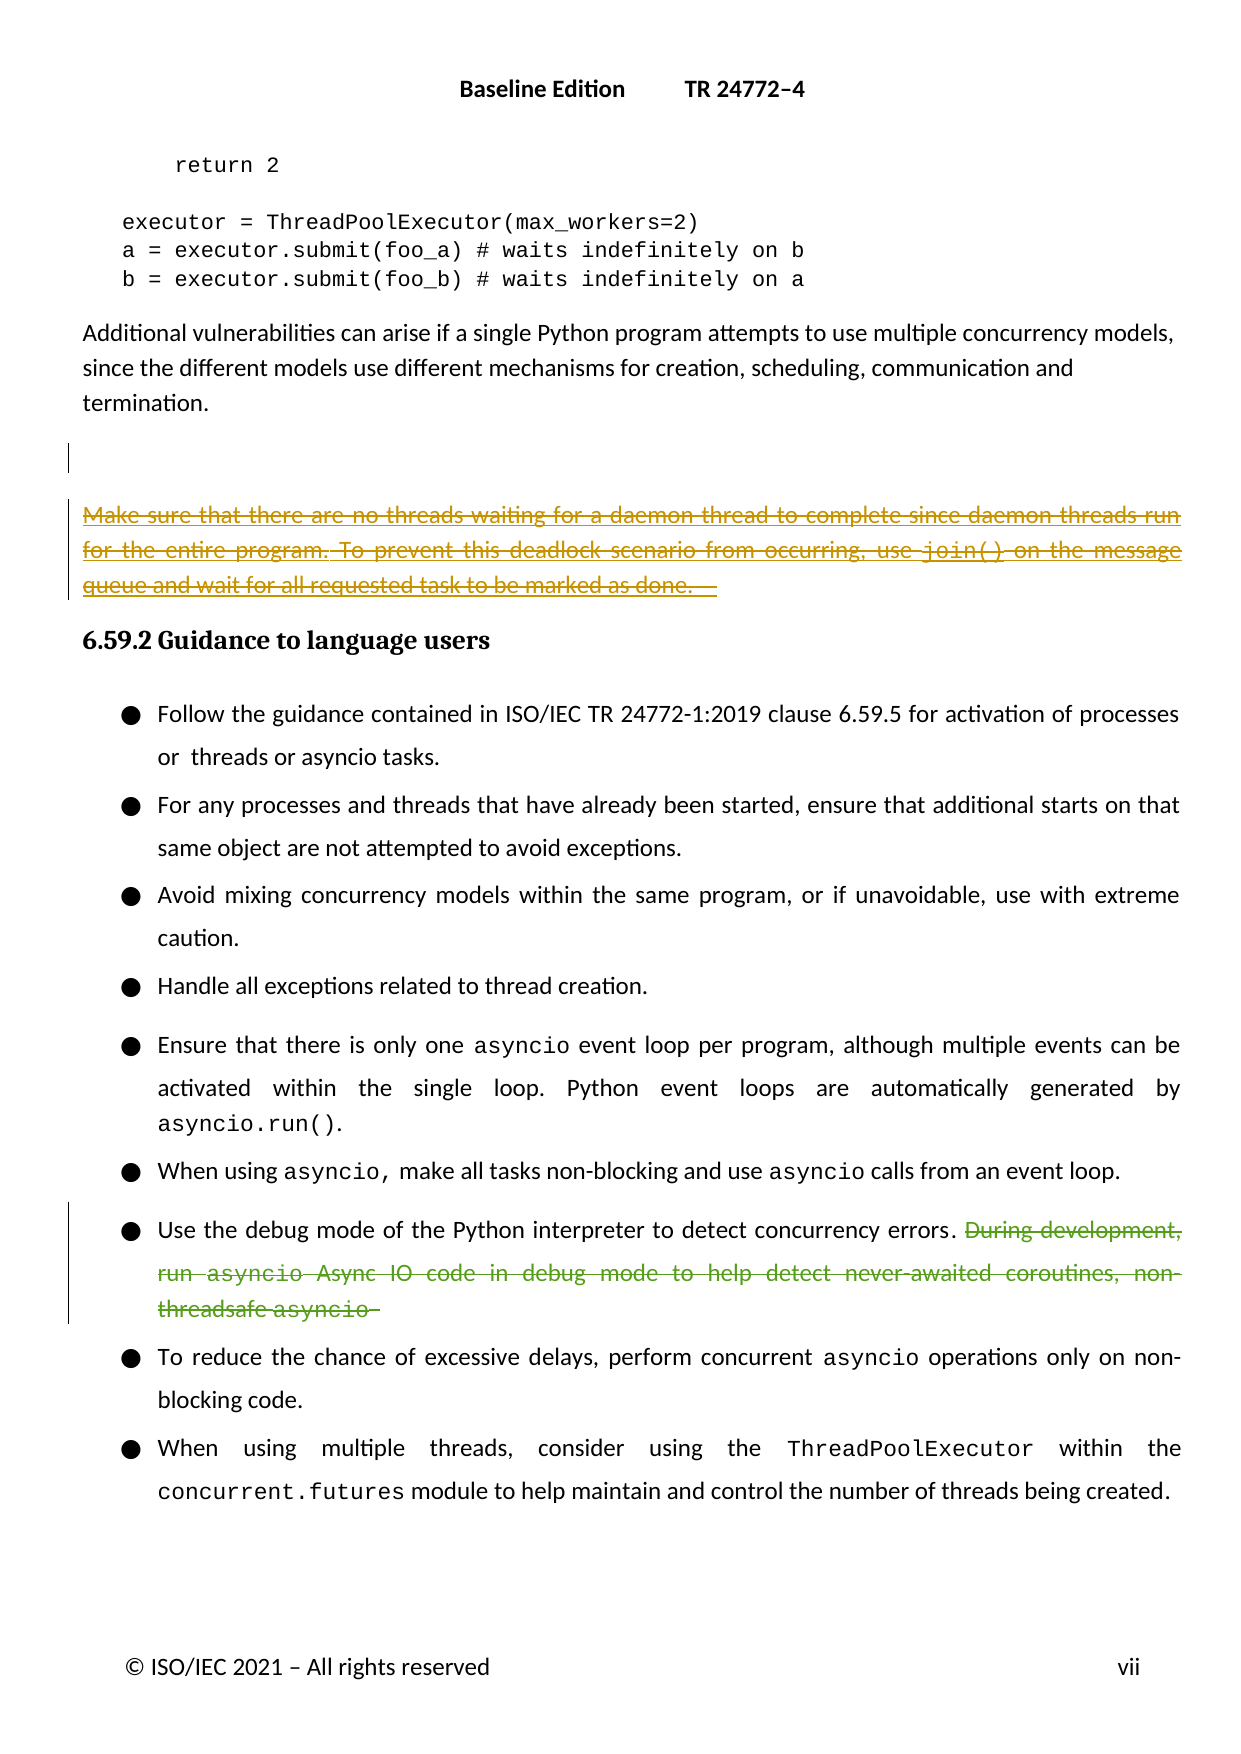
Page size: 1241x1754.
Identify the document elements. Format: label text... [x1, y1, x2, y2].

text Additional vulnerabilities can arise if a single Python program attempts to use multiple concurrency models, since the different models use different mechanisms for creation, scheduling, communication and termination. [82, 317, 1182, 418]
list When using multiple threads, consider using the ThreadPoolExecutor within the concurrent.futures module to help maintain and control the number of threads being created. [120, 1419, 1182, 1506]
list Ensure that there is only one asyncio event loop per program, although multiple events can be activated within the single loop. Python event loops are automatically generated by asyncio.run(). [120, 1016, 1182, 1138]
subtitle 6.59.2 Guidance to language users [82, 625, 1182, 656]
list Handle all exceptions related to thread creation. [120, 957, 1182, 1009]
list Use the debug mode of the Python interpreter to detect concurrency errors. [120, 1202, 1182, 1324]
list To reduce the chance of excessive delays, perform concurrent asyncio operations only on non-blocking code. [120, 1329, 1182, 1415]
list Follow the guidance contained in ISO/IEC TR 24772-1:2019 clause 6.59.5 for activation of processes or threads or asyncio tasks. [120, 685, 1182, 772]
list When using asyncio, make all tasks non-blocking and use asyncio calls from an event loop. [120, 1143, 1182, 1194]
list Avoid mixing concurrency models within the same program, or if unavoidable, use with extreme caution. [120, 867, 1182, 953]
list For any processes and threads that have already been started, ensure that additional starts on that same object are not attempted to avoid exceptions. [120, 776, 1182, 862]
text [82, 154, 1182, 293]
